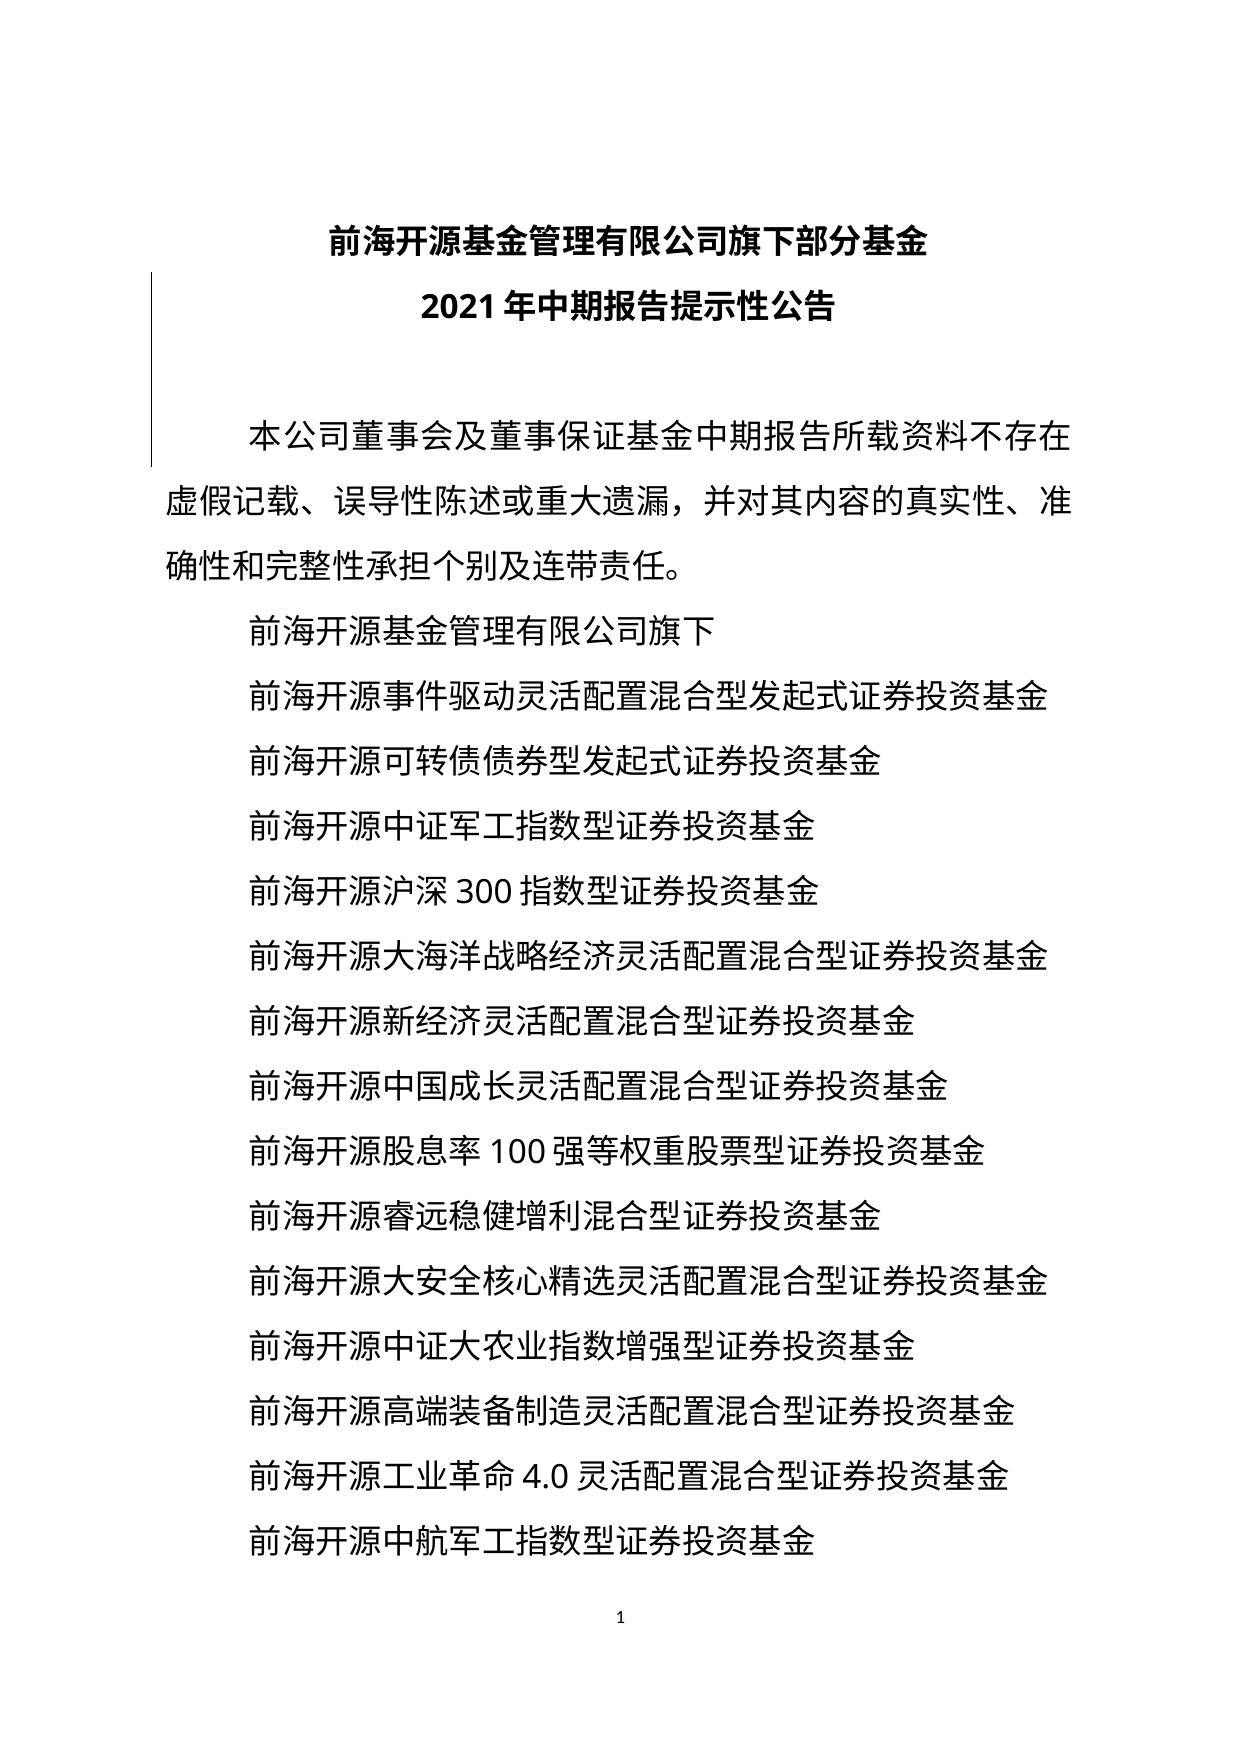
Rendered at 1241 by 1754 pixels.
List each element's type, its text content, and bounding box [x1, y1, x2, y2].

text 前海开源中国成长灵活配置混合型证券投资基金 [165, 1052, 1075, 1117]
text 前海开源基金管理有限公司旗下 [165, 597, 1075, 662]
text 前海开源新经济灵活配置混合型证券投资基金 [165, 987, 1075, 1052]
text 前海开源股息率100强等权重股票型证券投资基金 [165, 1117, 1075, 1182]
text 前海开源中航军工指数型证券投资基金 [165, 1507, 1075, 1572]
text 前海开源大安全核心精选灵活配置混合型证券投资基金 [165, 1247, 1075, 1312]
text 前海开源中证军工指数型证券投资基金 [165, 792, 1075, 857]
text 前海开源睿远稳健增利混合型证券投资基金 [165, 1182, 1075, 1247]
text 前海开源大海洋战略经济灵活配置混合型证券投资基金 [165, 922, 1075, 987]
text 前海开源可转债债券型发起式证券投资基金 [165, 727, 1075, 792]
text 前海开源高端装备制造灵活配置混合型证券投资基金 [165, 1377, 1075, 1442]
text 前海开源事件驱动灵活配置混合型发起式证券投资基金 [165, 662, 1075, 727]
text 前海开源基金管理有限公司旗下部分基金 [165, 207, 1075, 272]
text 2021年中期报告提示性公告 [165, 272, 1075, 337]
text 前海开源中证大农业指数增强型证券投资基金 [165, 1312, 1075, 1377]
text 前海开源工业革命4.0灵活配置混合型证券投资基金 [165, 1442, 1075, 1507]
text 本公司董事会及董事保证基金中期报告所载资料不存在虚假记载、误导性陈述或重大遗漏，并对其内容的真实性、准确性和完整性承担个别及连带责任。 [165, 402, 1075, 597]
text 前海开源沪深300指数型证券投资基金 [165, 857, 1075, 922]
